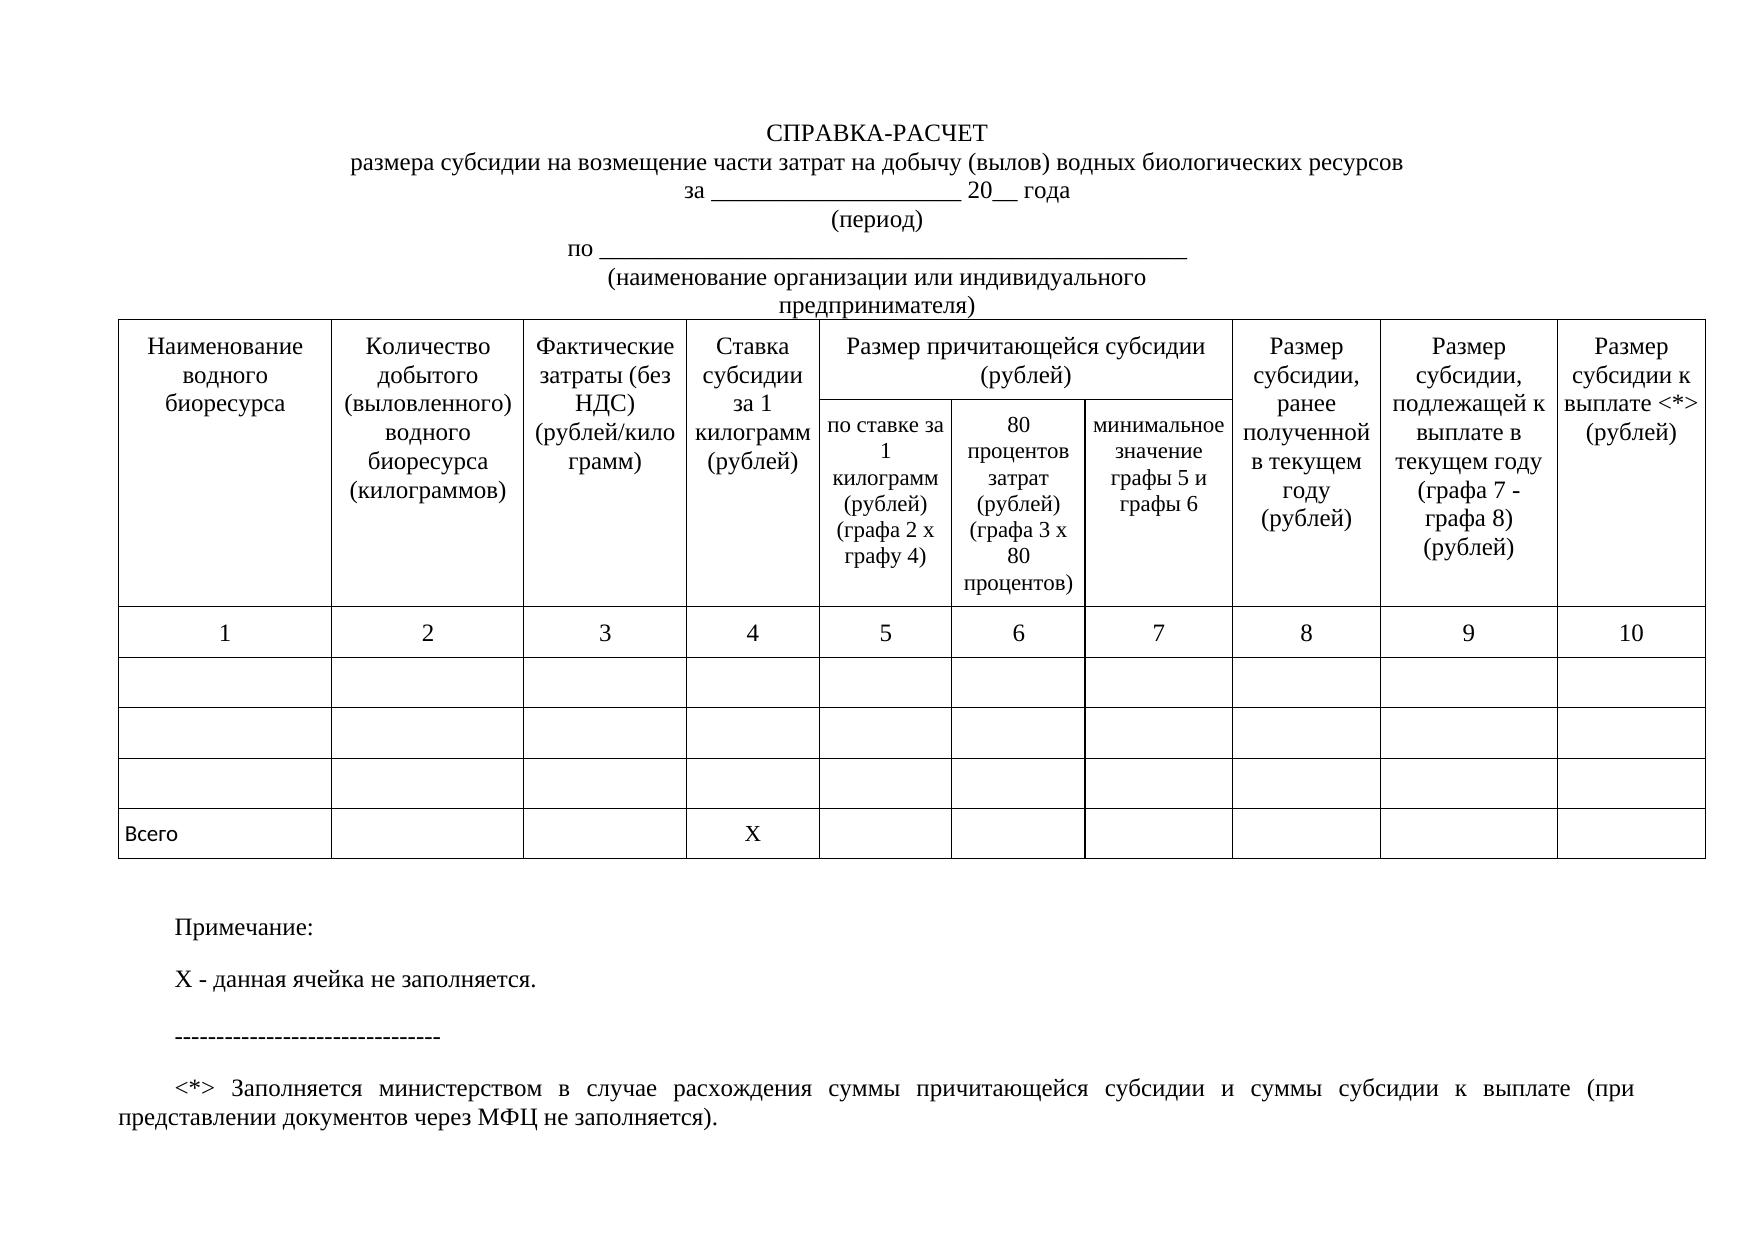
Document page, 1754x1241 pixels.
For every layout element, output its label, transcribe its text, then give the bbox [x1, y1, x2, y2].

table_cell [1086, 658, 1232, 707]
text предпринимателя) [118, 291, 1636, 319]
table_header Размер субсидии к выплате <*> (рублей) [1558, 320, 1705, 606]
table_cell [687, 759, 819, 808]
table_cell [1558, 809, 1705, 858]
text (период) [118, 204, 1636, 233]
table_header Размер субсидии, подлежащей к выплате в текущем году (графа 7 - графа 8) (рублей) [1381, 320, 1557, 606]
table_cell 80 процентов затрат (рублей) (графа 3 х 80 процентов) [952, 400, 1084, 606]
table_cell [820, 658, 951, 707]
table_cell 3 [524, 607, 686, 657]
text X - данная ячейка не заполняется. [118, 964, 1636, 993]
table_cell [332, 809, 523, 858]
table_cell 4 [687, 607, 819, 657]
table_cell по ставке за 1 килограмм (рублей) (графа 2 х графу 4) [820, 400, 951, 606]
table_cell [119, 658, 331, 707]
table_cell [1086, 809, 1232, 858]
table_cell [119, 708, 331, 758]
table_cell [1558, 658, 1705, 707]
text размера субсидии на возмещение части затрат на добычу (вылов) водных биологических ресурсов [118, 147, 1636, 176]
text (наименование организации или индивидуального [118, 262, 1636, 291]
table_cell [1381, 759, 1557, 808]
table_cell 10 [1558, 607, 1705, 657]
table_cell [1086, 708, 1232, 758]
table_cell [1558, 759, 1705, 808]
table_cell [524, 759, 686, 808]
table_cell [119, 759, 331, 808]
text СПРАВКА-РАСЧЕТ [118, 118, 1636, 147]
table_cell [1381, 809, 1557, 858]
table_cell [524, 658, 686, 707]
table_header Наименование водного биоресурса [119, 320, 331, 606]
table_cell [1086, 759, 1232, 808]
table_cell [687, 658, 819, 707]
table_cell 8 [1233, 607, 1380, 657]
table_cell [820, 708, 951, 758]
table_cell 2 [332, 607, 523, 657]
table_cell [820, 759, 951, 808]
table_cell [1233, 809, 1380, 858]
text -------------------------------- [118, 1021, 1636, 1050]
table_cell [332, 759, 523, 808]
table_cell [332, 658, 523, 707]
table_cell Х [687, 809, 819, 858]
table_cell [1233, 658, 1380, 707]
table_header Ставка субсидии за 1 килограмм (рублей) [687, 320, 819, 606]
table_header Размер причитающейся субсидии (рублей) [820, 320, 1232, 399]
table_cell [332, 708, 523, 758]
table_cell [952, 708, 1084, 758]
table_header Размер субсидии, ранее полученной в текущем году (рублей) [1233, 320, 1380, 606]
table_cell 6 [952, 607, 1084, 657]
table_cell 5 [820, 607, 951, 657]
table_cell [952, 759, 1084, 808]
table_cell [952, 658, 1084, 707]
table_cell [1558, 708, 1705, 758]
text по _______________________________________________ [118, 233, 1636, 262]
table_cell [820, 809, 951, 858]
table_cell [1381, 708, 1557, 758]
table_cell [952, 809, 1084, 858]
table_cell [1233, 759, 1380, 808]
table_cell 1 [119, 607, 331, 657]
text за ____________________ 20__ года [118, 176, 1636, 204]
table_cell минимальное значение графы 5 и графы 6 [1086, 400, 1232, 606]
table_header Количество добытого (выловленного) водного биоресурса (килограммов) [332, 320, 523, 606]
table_cell Всего [119, 809, 331, 858]
table_cell [1381, 658, 1557, 707]
table_cell [524, 708, 686, 758]
text <*> Заполняется министерством в случае расхождения суммы причитающейся субсидии и суммы субсидии к выплате (при представлении документов через МФЦ не заполняется). [118, 1073, 1636, 1131]
table_cell 7 [1086, 607, 1232, 657]
table_cell [1233, 708, 1380, 758]
table_cell [524, 809, 686, 858]
table_cell [687, 708, 819, 758]
text Примечание: [118, 912, 1636, 941]
table_header Фактические затраты (без НДС) (рублей/килограмм) [524, 320, 686, 606]
table_cell 9 [1381, 607, 1557, 657]
